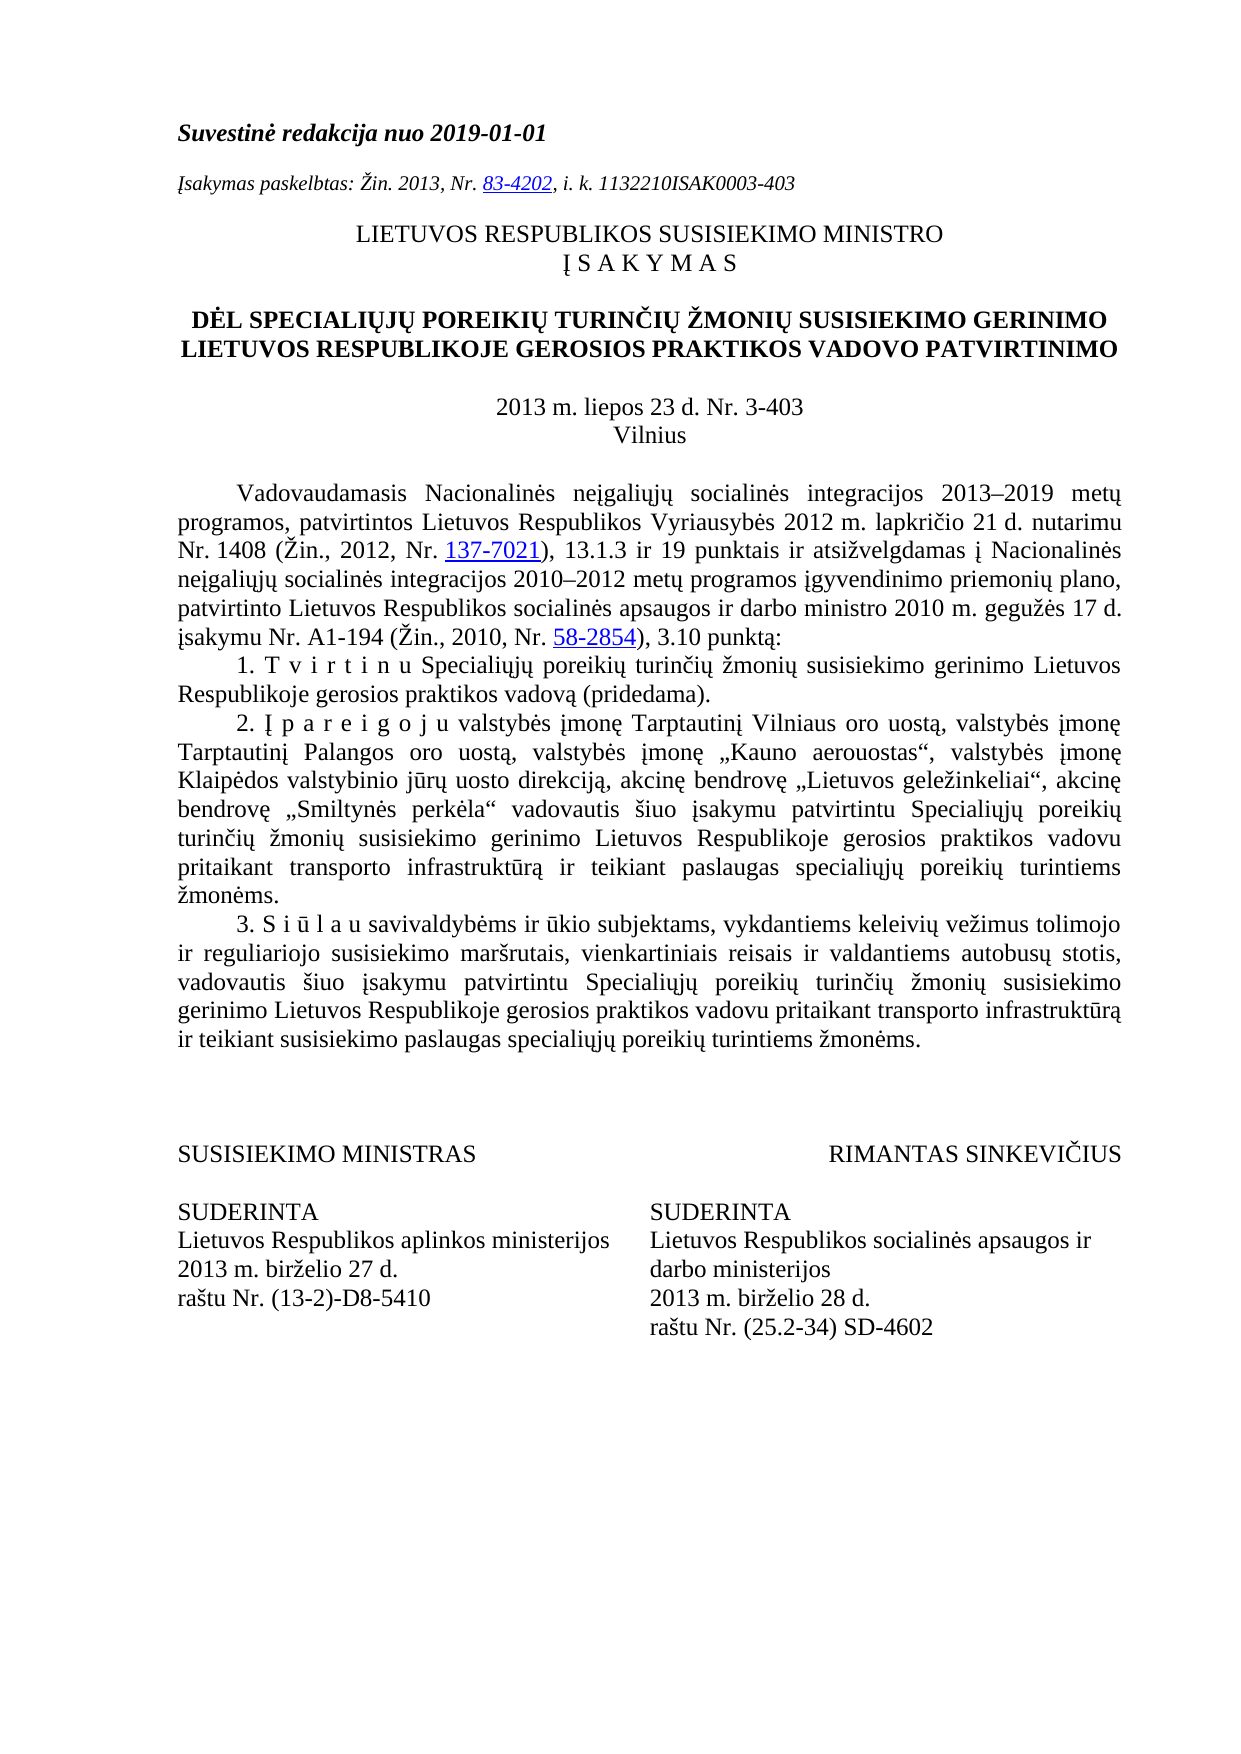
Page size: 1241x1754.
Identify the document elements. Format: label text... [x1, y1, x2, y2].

text Vilnius [177, 420, 1122, 449]
text 2013 m. liepos 23 d. Nr. 3-403 [177, 392, 1122, 420]
table_header SUDERINTA Lietuvos Respublikos aplinkos ministerijos 2013 m. birželio 27 d. raštu Nr. (13-2)-D8-5410 [166, 1197, 638, 1340]
text Į S A K Y M A S [177, 248, 1122, 277]
text SUSISIEKIMO MINISTRAS RIMANTAS SINKEVIČIUS [177, 1139, 1122, 1168]
text Įsakymas paskelbtas: Žin. 2013, Nr. , i. k. 1132210ISAK0003-403 [177, 171, 1122, 195]
text Vadovaudamasis Nacionalinės neįgaliųjų socialinės integracijos 2013–2019 metų programos, patvirtintos Lietuvos Respublikos Vyriausybės 2012 m. lapkričio 21 d. nutarimu Nr. 1408 (Žin., 2012, Nr. 137-7021), 13.1.3 ir 19 punktais ir atsižvelgdamas į Nacionalinės neįgaliųjų socialinės integracijos 2010–2012 metų programos įgyvendinimo priemonių plano, patvirtinto Lietuvos Respublikos socialinės apsaugos ir darbo ministro 2010 m. gegužės 17 d. įsakymu Nr. A1-194 (Žin., 2010, Nr. 58-2854), 3.10 punktą: [177, 478, 1122, 650]
text 1. T v i r t i n u Specialiųjų poreikių turinčių žmonių susisiekimo gerinimo Lietuvos Respublikoje gerosios praktikos vadovą (pridedama). [177, 650, 1122, 708]
text LIETUVOS RESPUBLIKOS SUSISIEKIMO MINISTRO [177, 219, 1122, 248]
table_header SUDERINTA Lietuvos Respublikos socialinės apsaugos ir darbo ministerijos 2013 m. birželio 28 d. raštu Nr. (25.2-34) SD-4602 [638, 1197, 1111, 1340]
text 2. Į p a r e i g o j u valstybės įmonę Tarptautinį Vilniaus oro uostą, valstybės įmonę Tarptautinį Palangos oro uostą, valstybės įmonę „Kauno aerouostas“, valstybės įmonę Klaipėdos valstybinio jūrų uosto direkciją, akcinę bendrovę „Lietuvos geležinkeliai“, akcinę bendrovę „Smiltynės perkėla“ vadovautis šiuo įsakymu patvirtintu Specialiųjų poreikių turinčių žmonių susisiekimo gerinimo Lietuvos Respublikoje gerosios praktikos vadovu pritaikant transporto infrastruktūrą ir teikiant paslaugas specialiųjų poreikių turintiems žmonėms. [177, 708, 1122, 909]
text 3. S i ū l a u savivaldybėms ir ūkio subjektams, vykdantiems keleivių vežimus tolimojo ir reguliariojo susisiekimo maršrutais, vienkartiniais reisais ir valdantiems autobusų stotis, vadovautis šiuo įsakymu patvirtintu Specialiųjų poreikių turinčių žmonių susisiekimo gerinimo Lietuvos Respublikoje gerosios praktikos vadovu pritaikant transporto infrastruktūrą ir teikiant susisiekimo paslaugas specialiųjų poreikių turintiems žmonėms. [177, 909, 1122, 1053]
text DĖL SPECIALIŲJŲ POREIKIŲ TURINČIŲ ŽMONIŲ SUSISIEKIMO GERINIMO LIETUVOS RESPUBLIKOJE GEROSIOS PRAKTIKOS VADOVO PATVIRTINIMO [177, 305, 1122, 363]
text Suvestinė redakcija nuo 2019-01-01 [177, 118, 1122, 147]
